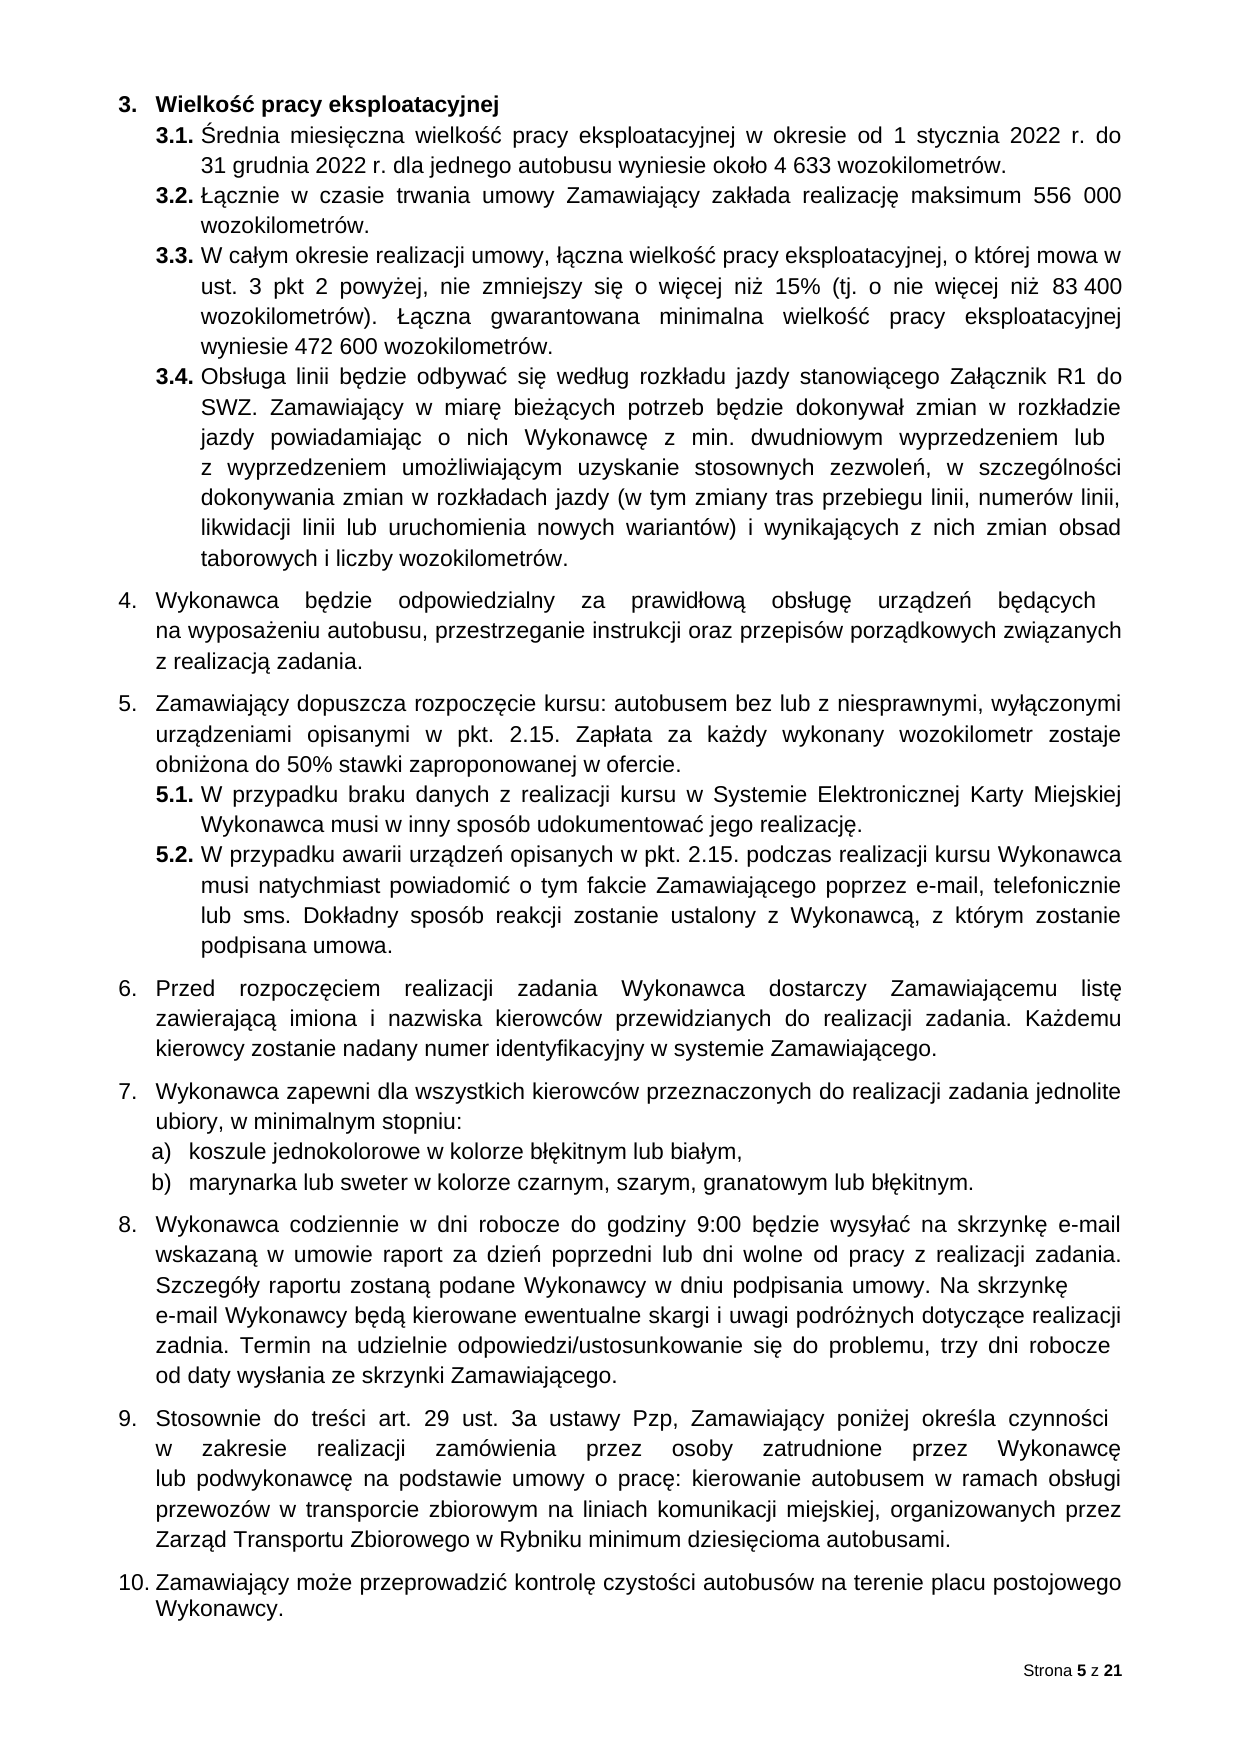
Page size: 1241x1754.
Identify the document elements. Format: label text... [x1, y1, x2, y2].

list Zamawiający dopuszcza rozpoczęcie kursu: autobusem bez lub z niesprawnymi, wyłączonymi urządzeniami opisanymi w pkt. 2.15. Zapłata za każdy wykonany wozokilometr zostaje obniżona do 50% stawki zaproponowanej w ofercie. [118, 690, 1122, 777]
list marynarka lub sweter w kolorze czarnym, szarym, granatowym lub błękitnym. [151, 1168, 1122, 1195]
list Zamawiający może przeprowadzić kontrolę czystości autobusów na terenie placu postojowego Wykonawcy. [118, 1568, 1122, 1621]
list W całym okresie realizacji umowy, łączna wielkość pracy eksploatacyjnej, o której mowa w ust. 3 pkt 2 powyżej, nie zmniejszy się o więcej niż 15% (tj. o nie więcej niż 83 400 wozokilometrów). Łączna gwarantowana minimalna wielkość pracy eksploatacyjnej wyniesie 472 600 wozokilometrów. [156, 242, 1122, 359]
list Obsługa linii będzie odbywać się według rozkładu jazdy stanowiącego Załącznik R1 do SWZ. Zamawiający w miarę bieżących potrzeb będzie dokonywał zmian w rozkładzie jazdy powiadamiając o nich Wykonawcę z min. dwudniowym wyprzedzeniem lub z wyprzedzeniem umożliwiającym uzyskanie stosownych zezwoleń, w szczególności dokonywania zmian w rozkładach jazdy (w tym zmiany tras przebiegu linii, numerów linii, likwidacji linii lub uruchomienia nowych wariantów) i wynikających z nich zmian obsad taborowych i liczby wozokilometrów. [156, 363, 1122, 571]
list Łącznie w czasie trwania umowy Zamawiający zakłada realizację maksimum 556 000 wozokilometrów. [156, 182, 1122, 239]
list W przypadku braku danych z realizacji kursu w Systemie Elektronicznej Karty Miejskiej Wykonawca musi w inny sposób udokumentować jego realizację. [156, 781, 1122, 838]
list Wykonawca będzie odpowiedzialny za prawidłową obsługę urządzeń będących na wyposażeniu autobusu, przestrzeganie instrukcji oraz przepisów porządkowych związanych z realizacją zadania. [118, 587, 1122, 674]
list Wykonawca codziennie w dni robocze do godziny 9:00 będzie wysyłać na skrzynkę e-mail wskazaną w umowie raport za dzień poprzedni lub dni wolne od pracy z realizacji zadania. Szczegóły raportu zostaną podane Wykonawcy w dniu podpisania umowy. Na skrzynkę e-mail Wykonawcy będą kierowane ewentualne skargi i uwagi podróżnych dotyczące realizacji zadnia. Termin na udzielnie odpowiedzi/ustosunkowanie się do problemu, trzy dni robocze od daty wysłania ze skrzynki Zamawiającego. [118, 1211, 1122, 1389]
list Przed rozpoczęciem realizacji zadania Wykonawca dostarczy Zamawiającemu listę zawierającą imiona i nazwiska kierowców przewidzianych do realizacji zadania. Każdemu kierowcy zostanie nadany numer identyfikacyjny w systemie Zamawiającego. [118, 975, 1122, 1062]
list koszule jednokolorowe w kolorze błękitnym lub białym, [151, 1138, 1122, 1165]
list Średnia miesięczna wielkość pracy eksploatacyjnej w okresie od 1 stycznia 2022 r. do 31 grudnia 2022 r. dla jednego autobusu wyniesie około 4 633 wozokilometrów. [156, 122, 1122, 178]
list Wykonawca zapewni dla wszystkich kierowców przeznaczonych do realizacji zadania jednolite ubiory, w minimalnym stopniu: [118, 1078, 1122, 1134]
list W przypadku awarii urządzeń opisanych w pkt. 2.15. podczas realizacji kursu Wykonawca musi natychmiast powiadomić o tym fakcie Zamawiającego poprzez e-mail, telefonicznie lub sms. Dokładny sposób reakcji zostanie ustalony z Wykonawcą, z którym zostanie podpisana umowa. [156, 841, 1122, 958]
list Stosownie do treści art. 29 ust. 3a ustawy Pzp, Zamawiający poniżej określa czynności w zakresie realizacji zamówienia przez osoby zatrudnione przez Wykonawcę lub podwykonawcę na podstawie umowy o pracę: kierowanie autobusem w ramach obsługi przewozów w transporcie zbiorowym na liniach komunikacji miejskiej, organizowanych przez Zarząd Transportu Zbiorowego w Rybniku minimum dziesięcioma autobusami. [118, 1405, 1122, 1552]
list Wielkość pracy eksploatacyjnej [118, 91, 1122, 118]
